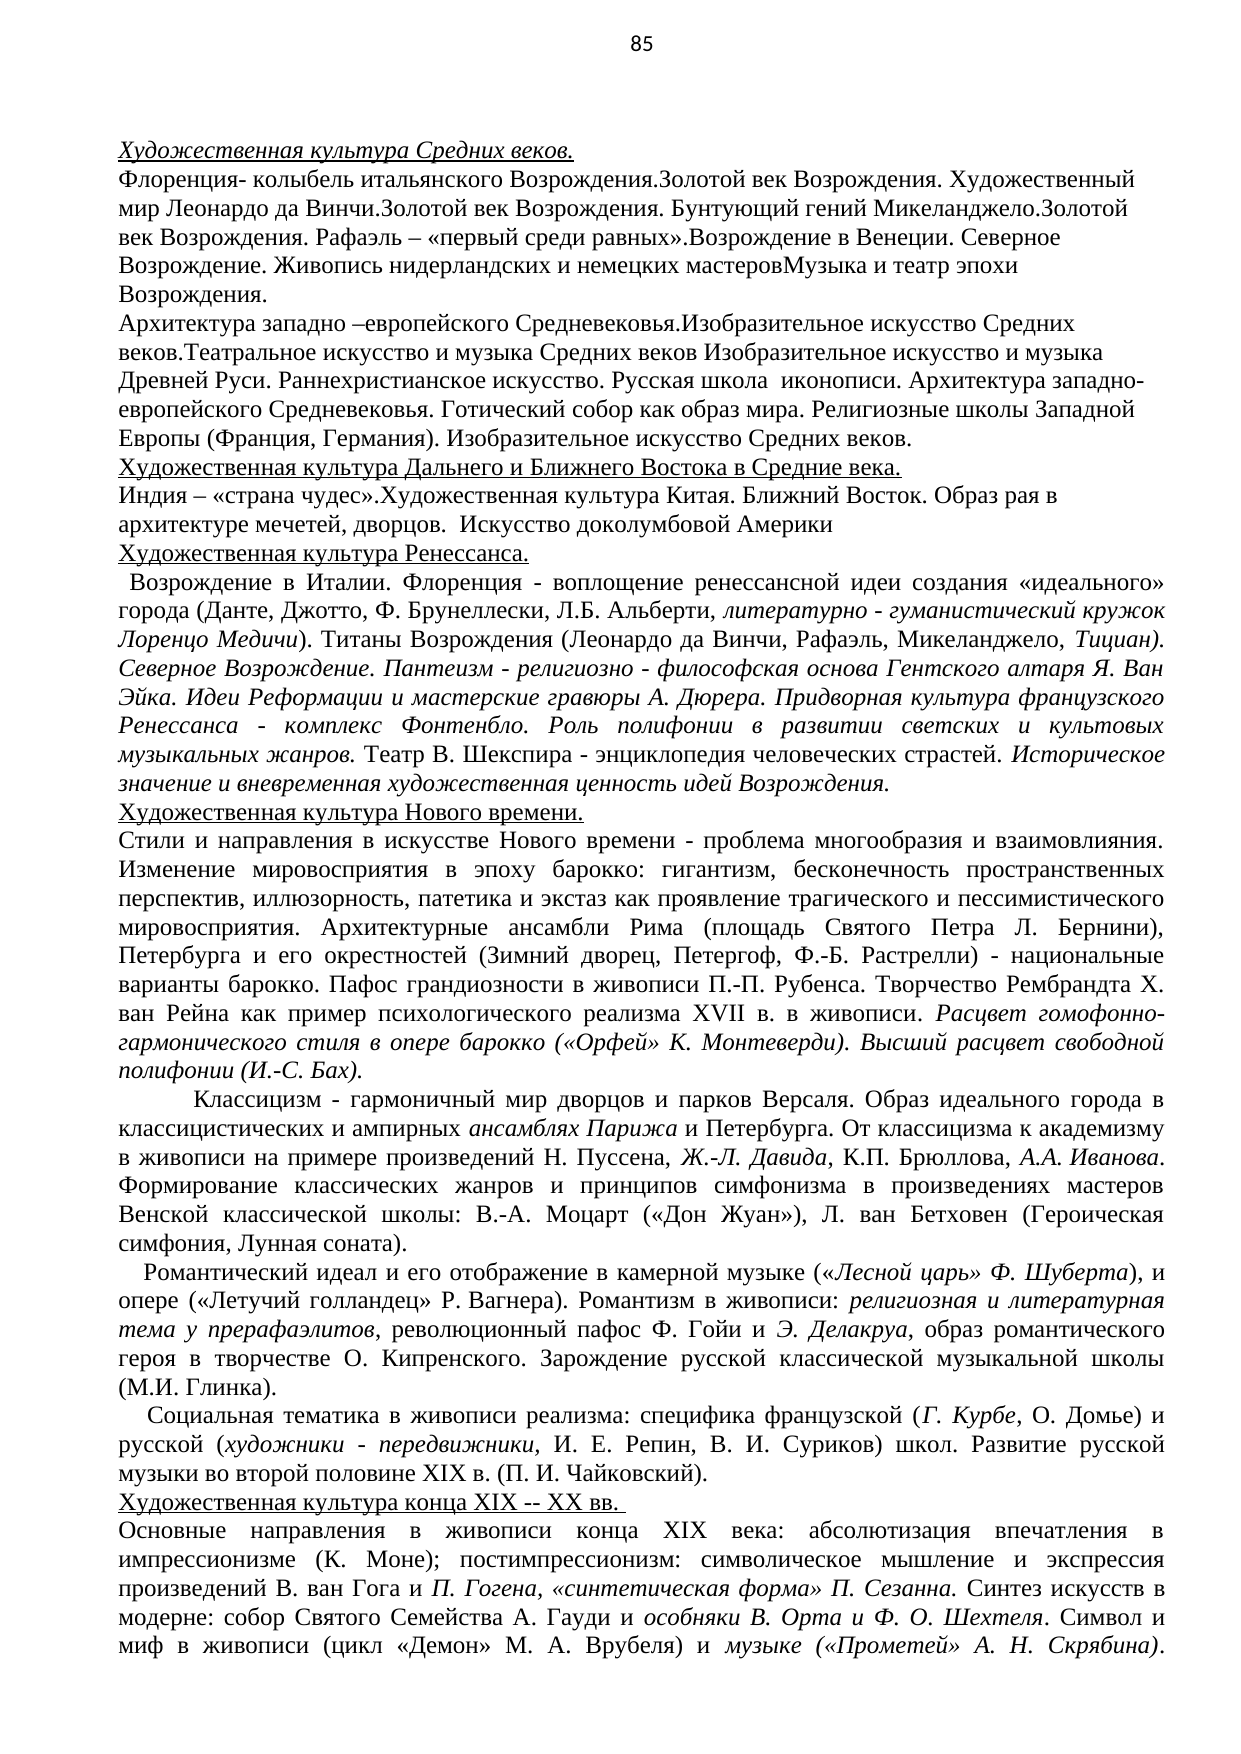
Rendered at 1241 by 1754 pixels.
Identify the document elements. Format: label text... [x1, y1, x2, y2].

text Художественная культура Ренессанса. [118, 538, 1165, 567]
text Художественная культура Дальнего и Ближнего Востока в Средние века. [118, 452, 1165, 480]
text Флоренция- колыбель итальянского Возрождения.Золотой век Возрождения. Художественный мир Леонардо да Винчи.Золотой век Возрождения. Бунтующий гений Микеланджело.Золотой век Возрождения. Рафаэль – «первый среди равных».Возрождение в Венеции. Северное Возрождение. Живопись нидерландских и немецких мастеровМузыка и театр эпохи Возрождения. [118, 164, 1165, 308]
text Художественная культура Средних веков. [118, 135, 1165, 164]
text Архитектура западно –европейского Средневековья.Изобразительное искусство Средних веков.Театральное искусство и музыка Средних веков Изобразительное искусство и музыка Древней Руси. Раннехристианское искусство. Русская школа иконописи. Архитектура западно-европейского Средневековья. Готический собор как образ мира. Религиозные школы Западной Европы (Франция, Германия). Изобразительное искусство Средних веков. [118, 308, 1165, 452]
text Стили и направления в искусстве Нового времени - проблема многообразия и взаимовлияния. Изменение мировосприятия в эпоху барокко: гигантизм, бесконечность пространственных перспектив, иллюзорность, патетика и экстаз как проявление трагического и пессимистического мировосприятия. Архитектурные ансамбли Рима (площадь Святого Петра Л. Бернини), Петербурга и его окрестностей (Зимний дворец, Петергоф, Ф.-Б. Растрелли) - национальные варианты барокко. Пафос грандиозности в живописи П.-П. Рубенса. Творчество Рембрандта Х. ван Рейна как пример психологического реализма XVII в. в живописи. Расцвет гомофонно-гармонического стиля в опере барокко («Орфей» К. Монтеверди). Высший расцвет свободной полифонии (И.-С. Бах). [118, 825, 1165, 1084]
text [118, 1515, 1165, 1659]
text Социальная тематика в живописи реализма: специфика французской (Г. Курбе, О. Домье) и русской (художники - передвижники, И. Е. Репин, В. И. Суриков) школ. Развитие русской музыки во второй половине XIX в. (П. И. Чайковский). [118, 1400, 1165, 1487]
text Классицизм - гармоничный мир дворцов и парков Версаля. Образ идеального города в классицистических и ампирных ансамблях Парижа и Петербурга. От классицизма к академизму в живописи на примере произведений Н. Пуссена, Ж.-Л. Давида, К.П. Брюллова, А.А. Иванова. Формирование классических жанров и принципов симфонизма в произведениях мастеров Венской классической школы: В.-А. Моцарт («Дон Жуан»), Л. ван Бетховен (Героическая симфония, Лунная соната). [118, 1084, 1165, 1257]
text Художественная культура Нового времени. [118, 797, 1165, 825]
text Романтический идеал и его отображение в камерной музыке («Лесной царь» Ф. Шуберта), и опере («Летучий голландец» Р. Вагнера). Романтизм в живописи: религиозная и литературная тема у прерафаэлитов, революционный пафос Ф. Гойи и Э. Делакруа, образ романтического героя в творчестве О. Кипренского. Зарождение русской классической музыкальной школы (М.И. Глинка). [118, 1257, 1165, 1400]
text Возрождение в Италии. Флоренция - воплощение ренессансной идеи создания «идеального» города (Данте, Джотто, Ф. Брунеллески, Л.Б. Альберти, литературно - гуманистический кружок Лоренцо Медичи). Титаны Возрождения (Леонардо да Винчи, Рафаэль, Микеланджело, Тициан). Северное Возрождение. Пантеизм - религиозно - философская основа Гентского алтаря Я. Ван Эйка. Идеи Реформации и мастерские гравюры А. Дюрера. Придворная культура французского Ренессанса - комплекс Фонтенбло. Роль полифонии в развитии светских и культовых музыкальных жанров. Театр В. Шекспира - энциклопедия человеческих страстей. Историческое значение и вневременная художественная ценность идей Возрождения. [118, 567, 1165, 797]
text Художественная культура конца XIX -- XX вв. [118, 1487, 1165, 1515]
text Индия – «страна чудес».Художественная культура Китая. Ближний Восток. Образ рая в архитектуре мечетей, дворцов. Искусство доколумбовой Америки [118, 480, 1165, 538]
